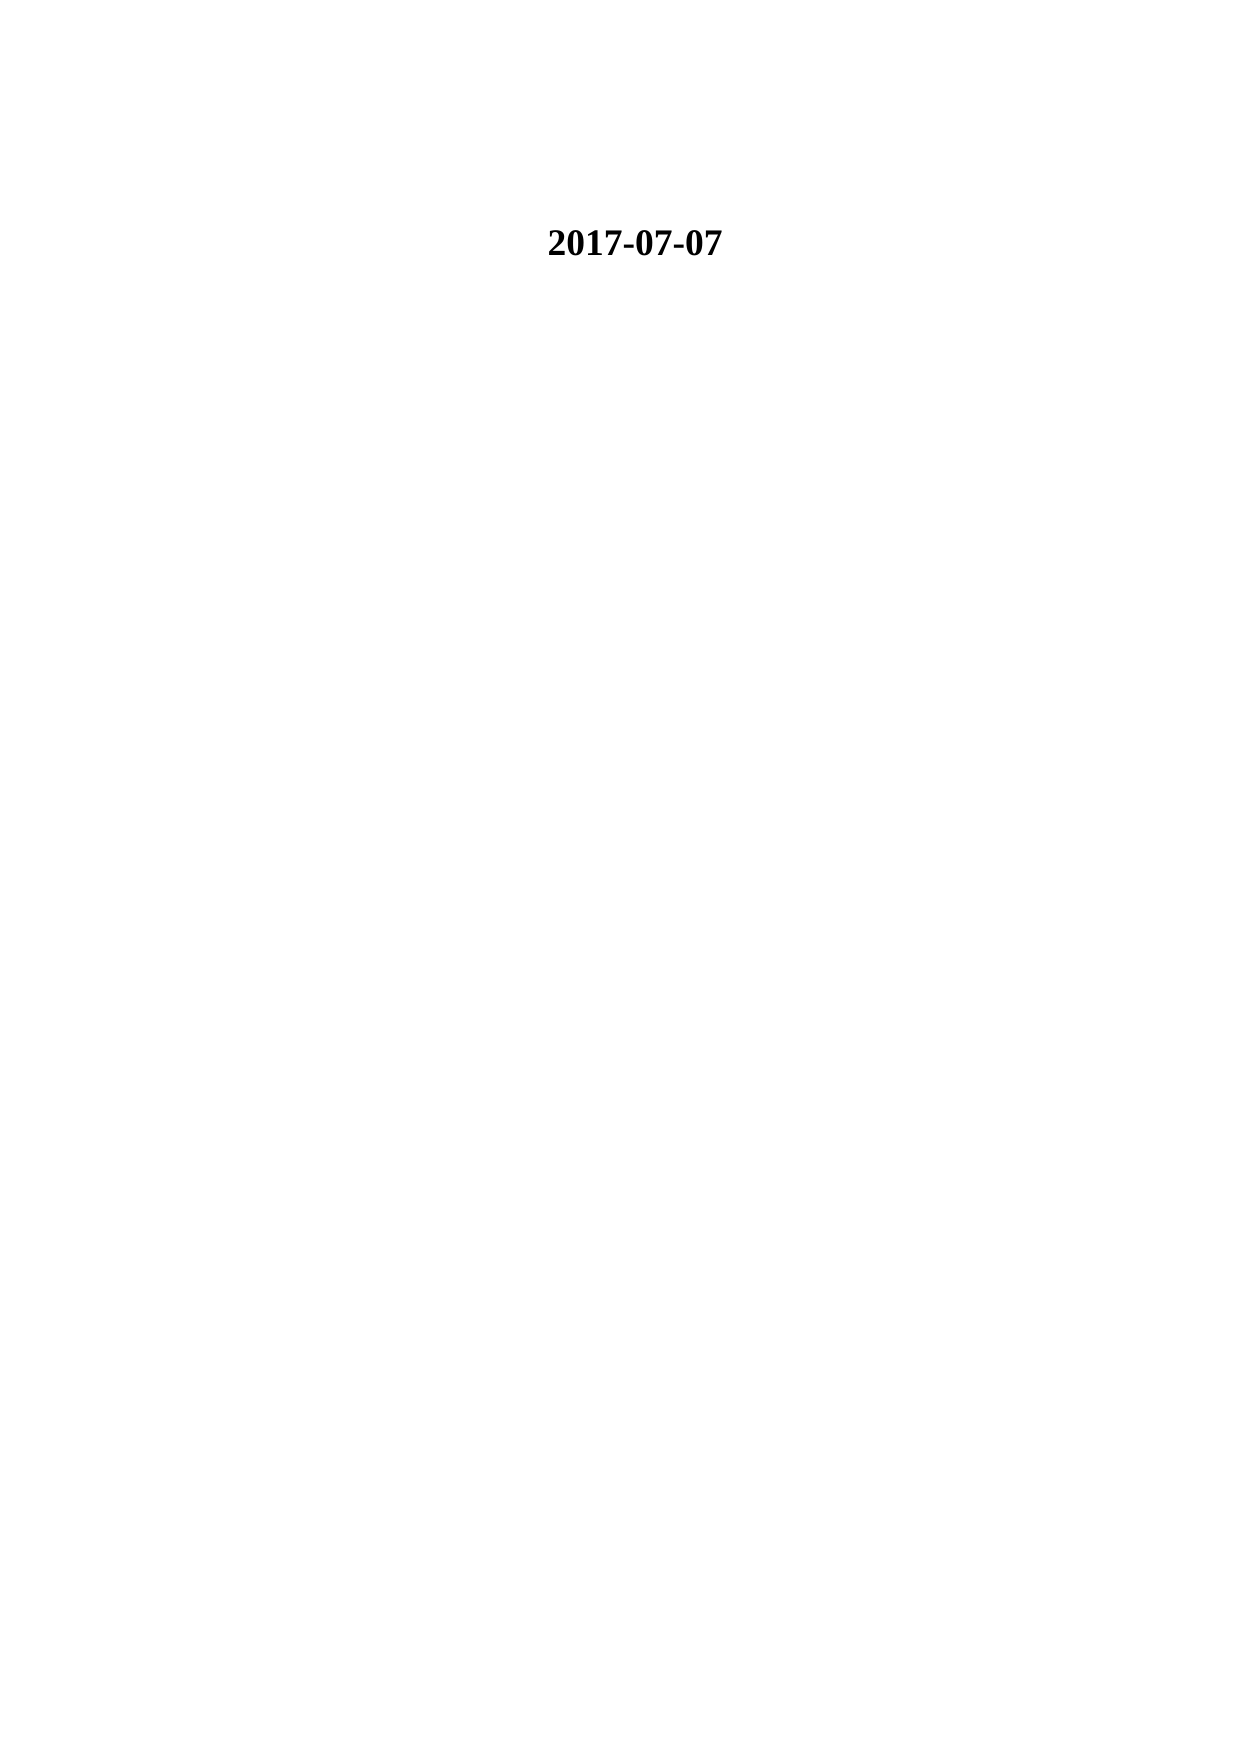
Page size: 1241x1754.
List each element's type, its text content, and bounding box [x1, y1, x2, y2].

table_header 2017-07-07 [146, 123, 1124, 282]
